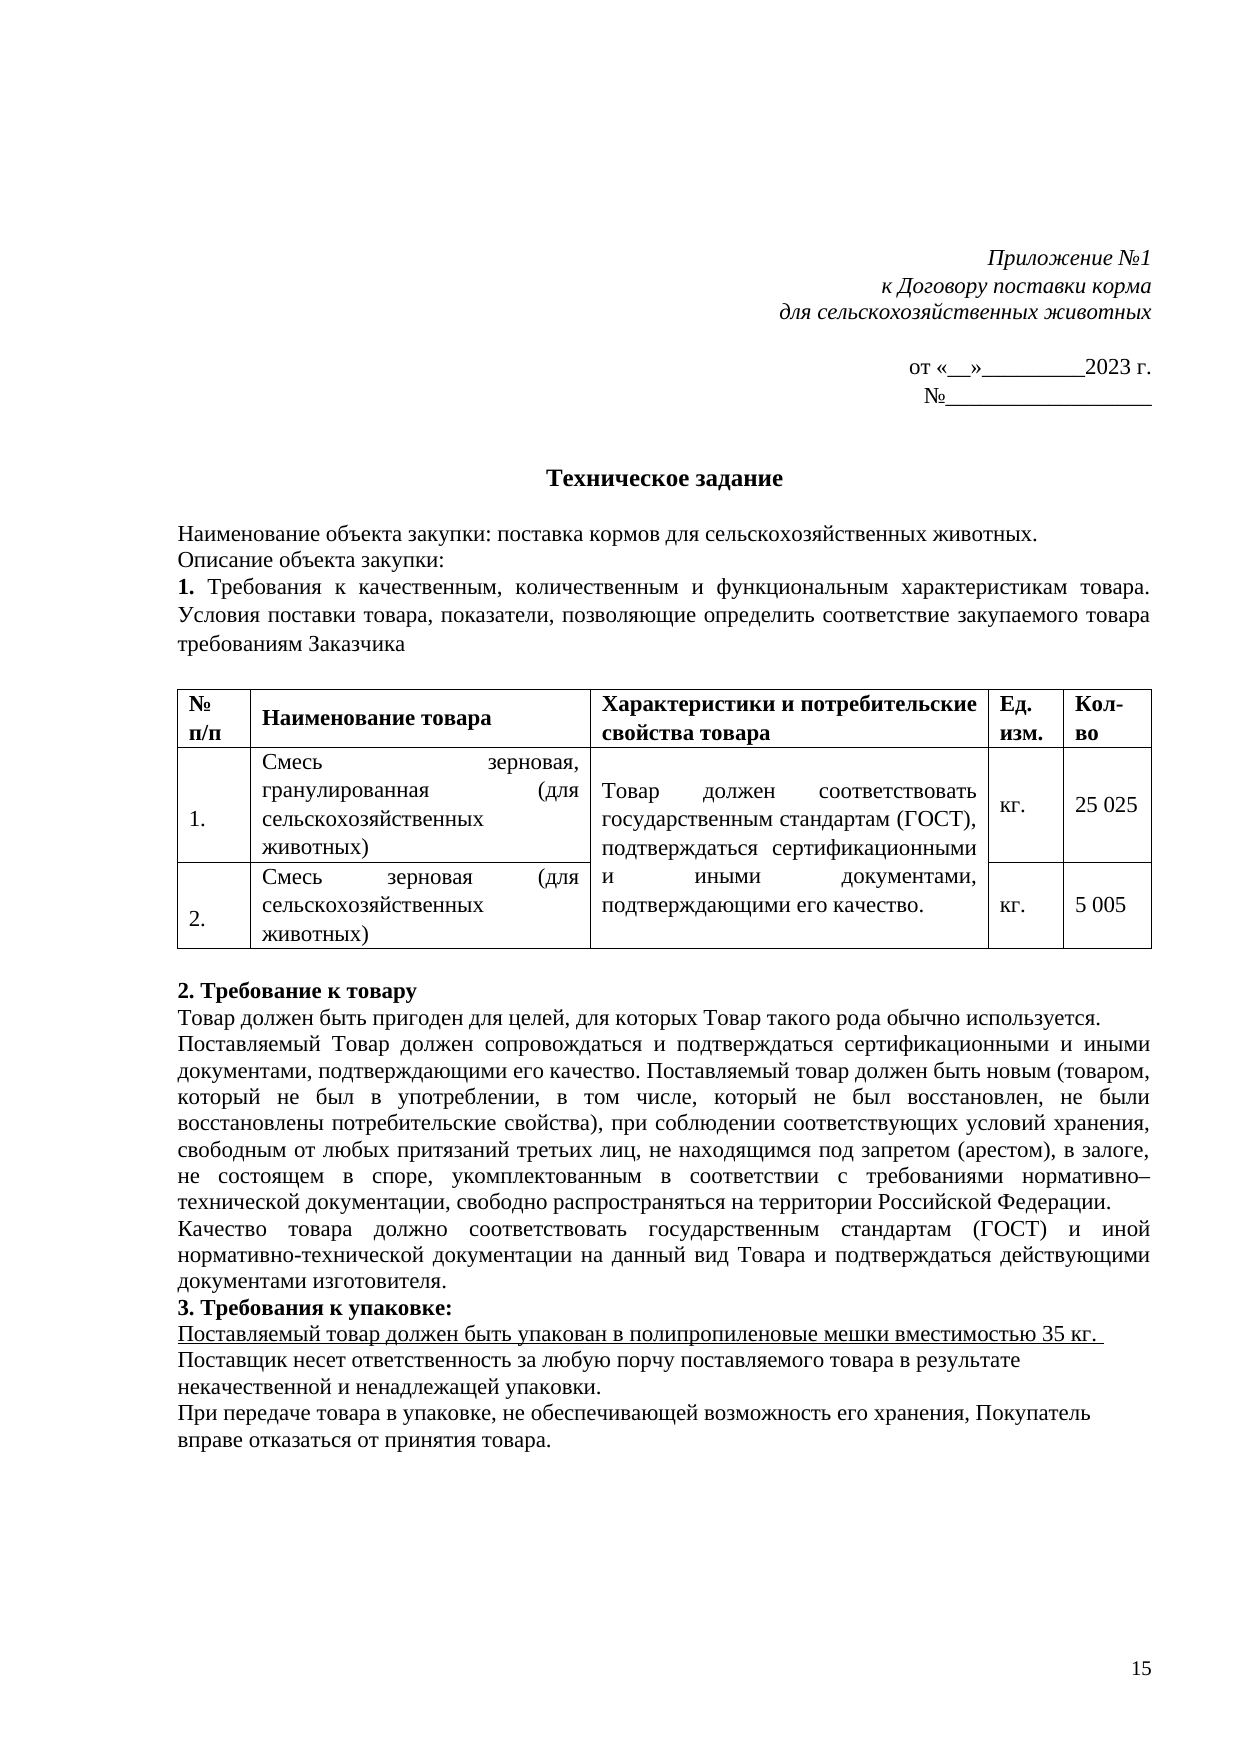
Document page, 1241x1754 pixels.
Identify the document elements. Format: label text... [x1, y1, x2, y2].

text Поставщик несет ответственность за любую порчу поставляемого товара в результате некачественной и ненадлежащей упаковки. [177, 1347, 1152, 1399]
text Техническое задание [177, 463, 1152, 492]
text Товар должен быть пригоден для целей, для которых Товар такого рода обычно используется. [177, 1004, 1152, 1030]
table_cell кг. [989, 863, 1063, 948]
text 3. Требования к упаковке: [177, 1294, 1152, 1320]
text Поставляемый товар должен быть упакован в полипропиленовые мешки вместимостью 35 кг. [177, 1320, 1152, 1347]
table_cell 25 025 [1064, 748, 1151, 862]
table_cell Смесь зерновая (для сельскохозяйственных животных) [251, 863, 590, 948]
table_cell Товар должен соответствовать государственным стандартам (ГОСТ), подтверждаться сертификационными и иными документами, подтверждающими его качество. [591, 748, 988, 948]
table_header Наименование товара [251, 690, 590, 747]
text для сельскохозяйственных животных [177, 298, 1152, 325]
text Наименование объекта закупки: поставка кормов для сельскохозяйственных животных. [177, 520, 1152, 546]
table_cell кг. [989, 748, 1063, 862]
text от «__»_________2023 г. [177, 353, 1152, 379]
text к Договору поставки корма [177, 272, 1152, 298]
table_cell 2. [178, 863, 250, 948]
text Качество товара должно соответствовать государственным стандартам (ГОСТ) и иной нормативно-технической документации на данный вид Товара и подтверждаться действующими документами изготовителя. [177, 1215, 1152, 1294]
table_header Характеристики и потребительские свойства товара [591, 690, 988, 747]
text №__________________ [177, 382, 1152, 408]
text 1. Требования к качественным, количественным и функциональным характеристикам товара. Условия поставки товара, показатели, позволяющие определить соответствие закупаемого товара требованиям Заказчика [177, 573, 1152, 656]
text Поставляемый Товар должен сопровождаться и подтверждаться сертификационными и иными документами, подтверждающими его качество. Поставляемый товар должен быть новым (товаром, который не был в употреблении, в том числе, который не был восстановлен, не были восстановлены потребительские свойства), при соблюдении соответствующих условий хранения, свободным от любых притязаний третьих лиц, не находящимся под запретом (арестом), в залоге, не состоящем в споре, укомплектованным в соответствии с требованиями нормативно–технической документации, свободно распространяться на территории Российской Федерации. [177, 1030, 1152, 1215]
table_cell 5 005 [1064, 863, 1151, 948]
text Описание объекта закупки: [177, 546, 1152, 573]
table_cell Смесь зерновая, гранулированная (для сельскохозяйственных животных) [251, 748, 590, 862]
table_header № п/п [178, 690, 250, 747]
table_header Кол-во [1064, 690, 1151, 747]
text При передаче товара в упаковке, не обеспечивающей возможность его хранения, Покупатель вправе отказаться от принятия товара. [177, 1399, 1152, 1452]
table_cell 1. [178, 748, 250, 862]
table_header Ед. изм. [989, 690, 1063, 747]
text Приложение №1 [177, 244, 1152, 270]
text 2. Требование к товару [177, 978, 1152, 1004]
